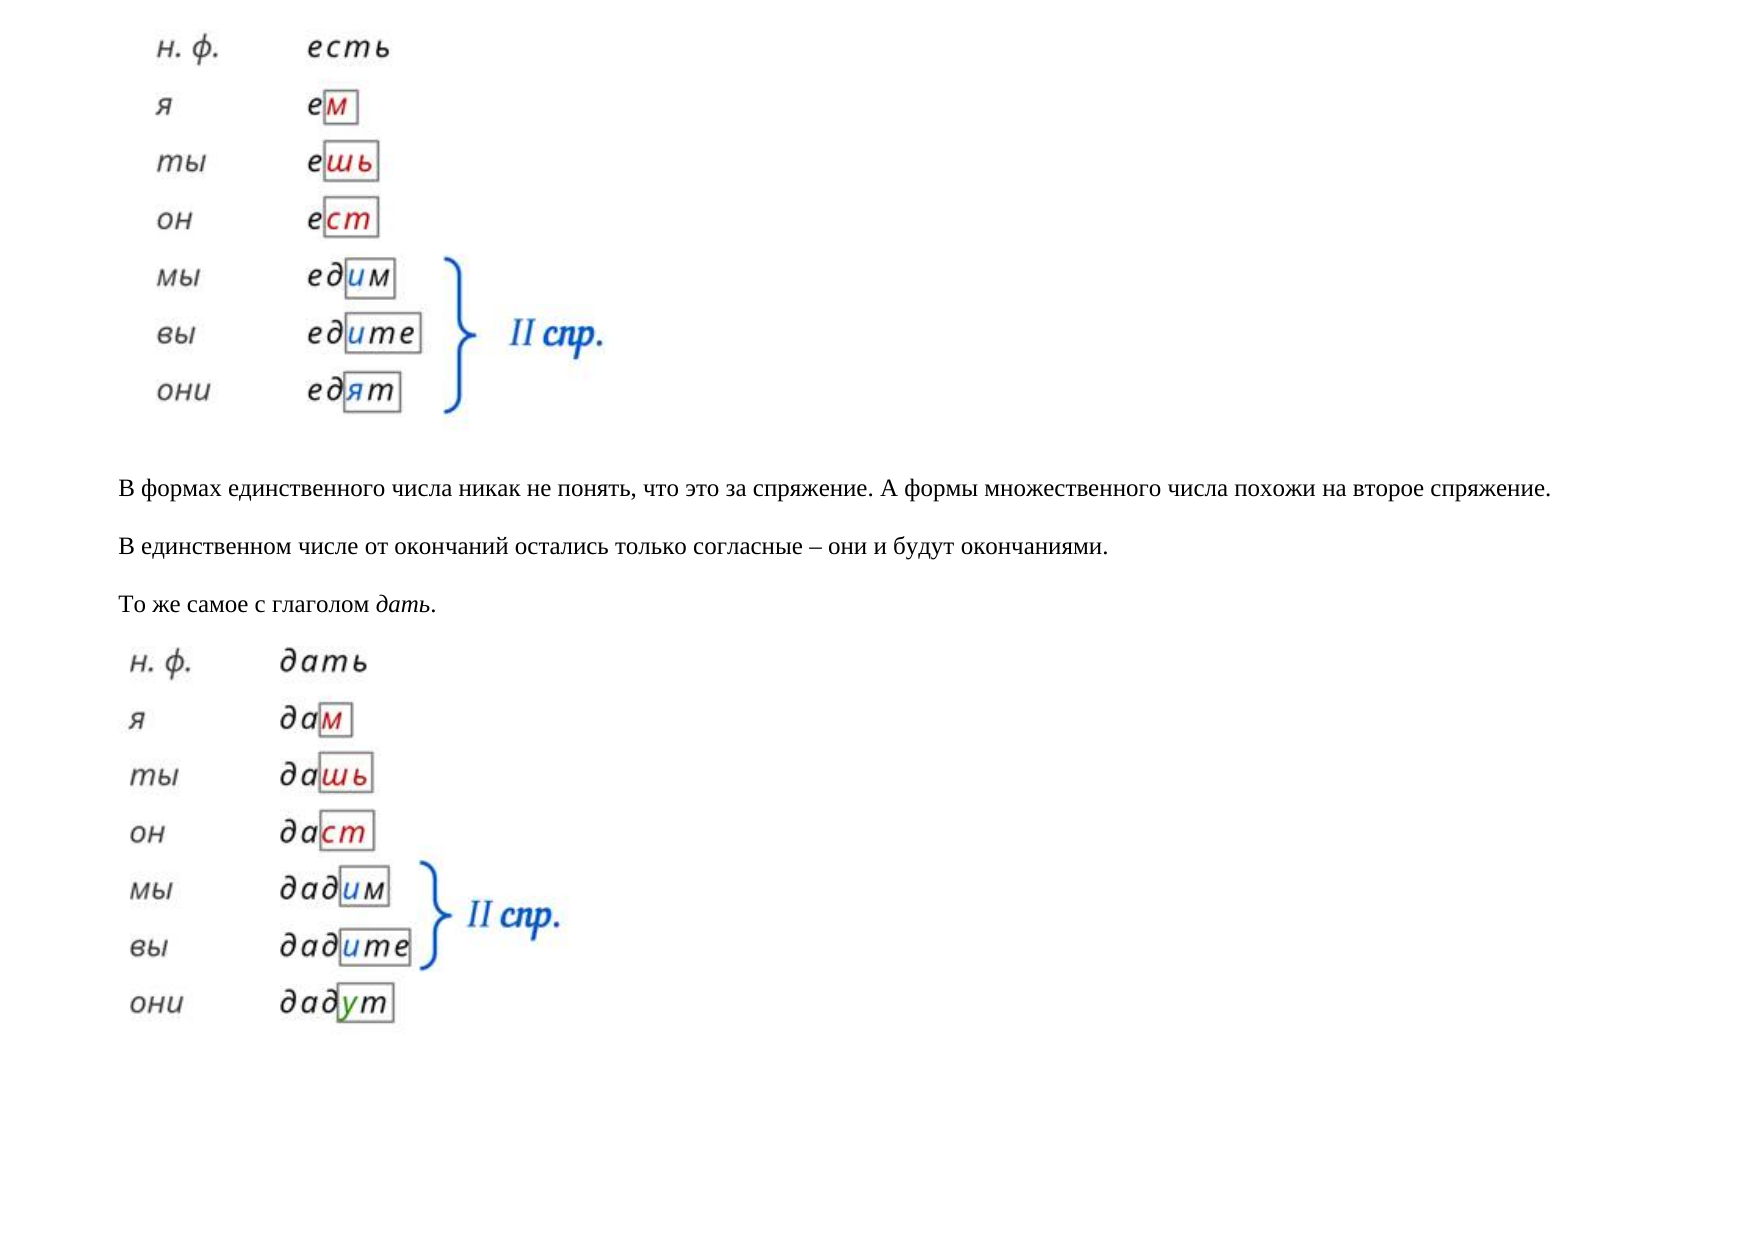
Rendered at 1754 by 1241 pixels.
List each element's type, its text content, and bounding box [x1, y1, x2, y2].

text В единственном числе от окончаний остались только согласные – они и будут окончаниями. [118, 531, 1636, 559]
picture [118, 29, 615, 444]
text То же самое с глаголом дать. [118, 589, 1636, 617]
picture [118, 646, 573, 1039]
text В формах единственного числа никак не понять, что это за спряжение. А формы множественного числа похожи на второе спряжение. [118, 473, 1636, 502]
